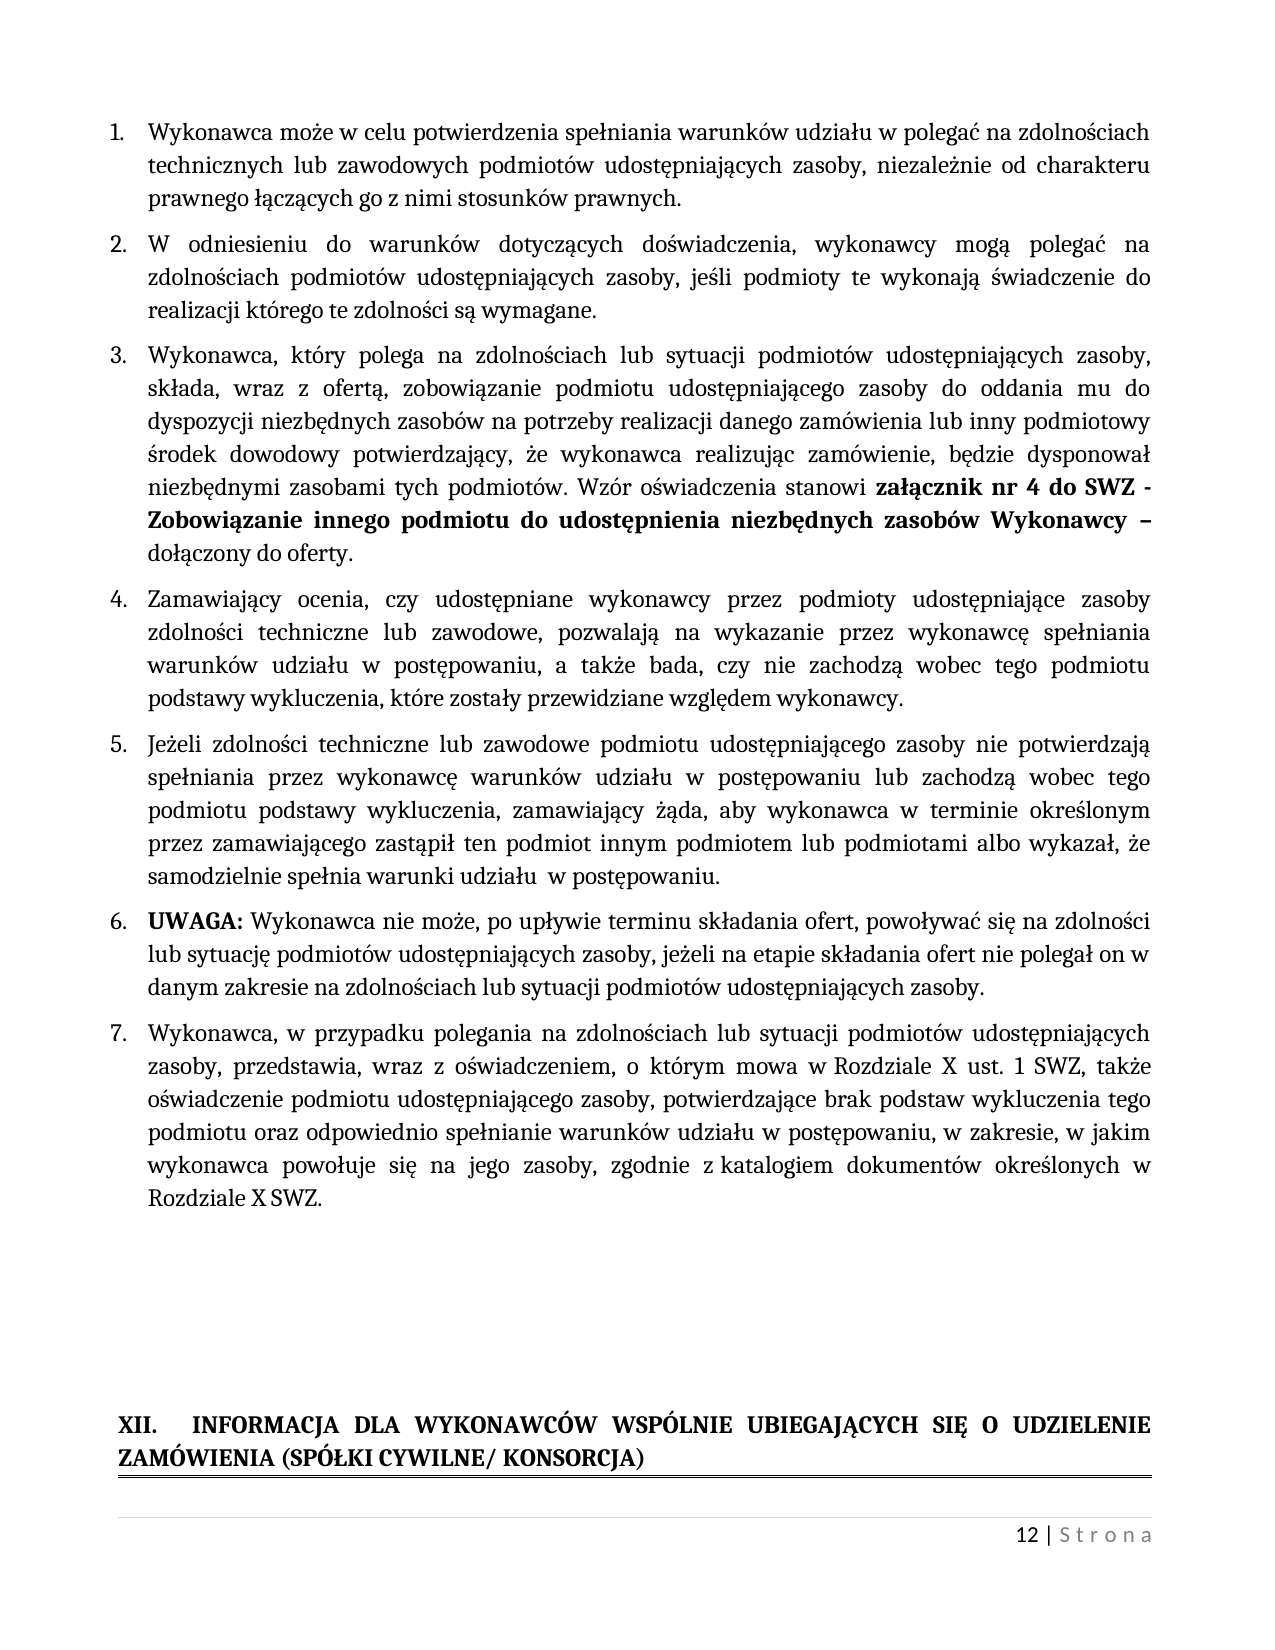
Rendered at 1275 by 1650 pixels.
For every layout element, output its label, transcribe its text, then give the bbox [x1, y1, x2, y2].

list Jeżeli zdolności techniczne lub zawodowe podmiotu udostępniającego zasoby nie potwierdzają spełniania przez wykonawcę warunków udziału w postępowaniu lub zachodzą wobec tego podmiotu podstawy wykluczenia, zamawiający żąda, aby wykonawca w terminie określonym przez zamawiającego zastąpił ten podmiot innym podmiotem lub podmiotami albo wykazał, że samodzielnie spełnia warunki udziału w postępowaniu. [110, 729, 1152, 890]
list Zamawiający ocenia, czy udostępniane wykonawcy przez podmioty udostępniające zasoby zdolności techniczne lub zawodowe, pozwalają na wykazanie przez wykonawcę spełniania warunków udziału w postępowaniu, a także bada, czy nie zachodzą wobec tego podmiotu podstawy wykluczenia, które zostały przewidziane względem wykonawcy. [110, 585, 1152, 713]
list UWAGA: Wykonawca nie może, po upływie terminu składania ofert, powoływać się na zdolności lub sytuację podmiotów udostępniających zasoby, jeżeli na etapie składania ofert nie polegał on w danym zakresie na zdolnościach lub sytuacji podmiotów udostępniających zasoby. [110, 907, 1152, 1002]
list Wykonawca może w celu potwierdzenia spełniania warunków udziału w polegać na zdolnościach technicznych lub zawodowych podmiotów udostępniających zasoby, niezależnie od charakteru prawnego łączących go z nimi stosunków prawnych. [110, 118, 1152, 213]
list Wykonawca, który polega na zdolnościach lub sytuacji podmiotów udostępniających zasoby, składa, wraz z ofertą, zobowiązanie podmiotu udostępniającego zasoby do oddania mu do dyspozycji niezbędnych zasobów na potrzeby realizacji danego zamówienia lub inny podmiotowy środek dowodowy potwierdzający, że wykonawca realizując zamówienie, będzie dysponował niezbędnymi zasobami tych podmiotów. Wzór oświadczenia stanowi załącznik nr 4 do SWZ - Zobowiązanie innego podmiotu do udostępnienia niezbędnych zasobów Wykonawcy – dołączony do oferty. [110, 341, 1152, 568]
list Wykonawca, w przypadku polegania na zdolnościach lub sytuacji podmiotów udostępniających zasoby, przedstawia, wraz z oświadczeniem, o którym mowa w Rozdziale X ust. 1 SWZ, także oświadczenie podmiotu udostępniającego zasoby, potwierdzające brak podstaw wykluczenia tego podmiotu oraz odpowiednio spełnianie warunków udziału w postępowaniu, w zakresie, w jakim wykonawca powołuje się na jego zasoby, zgodnie z katalogiem dokumentów określonych w Rozdziale X SWZ. [110, 1019, 1152, 1212]
text XII. INFORMACJA DLA WYKONAWCÓW WSPÓLNIE UBIEGAJĄCYCH SIĘ O UDZIELENIE ZAMÓWIENIA (SPÓŁKI CYWILNE/ KONSORCJA) [118, 1411, 1152, 1475]
list W odniesieniu do warunków dotyczących doświadczenia, wykonawcy mogą polegać na zdolnościach podmiotów udostępniających zasoby, jeśli podmioty te wykonają świadczenie do realizacji którego te zdolności są wymagane. [110, 230, 1152, 324]
